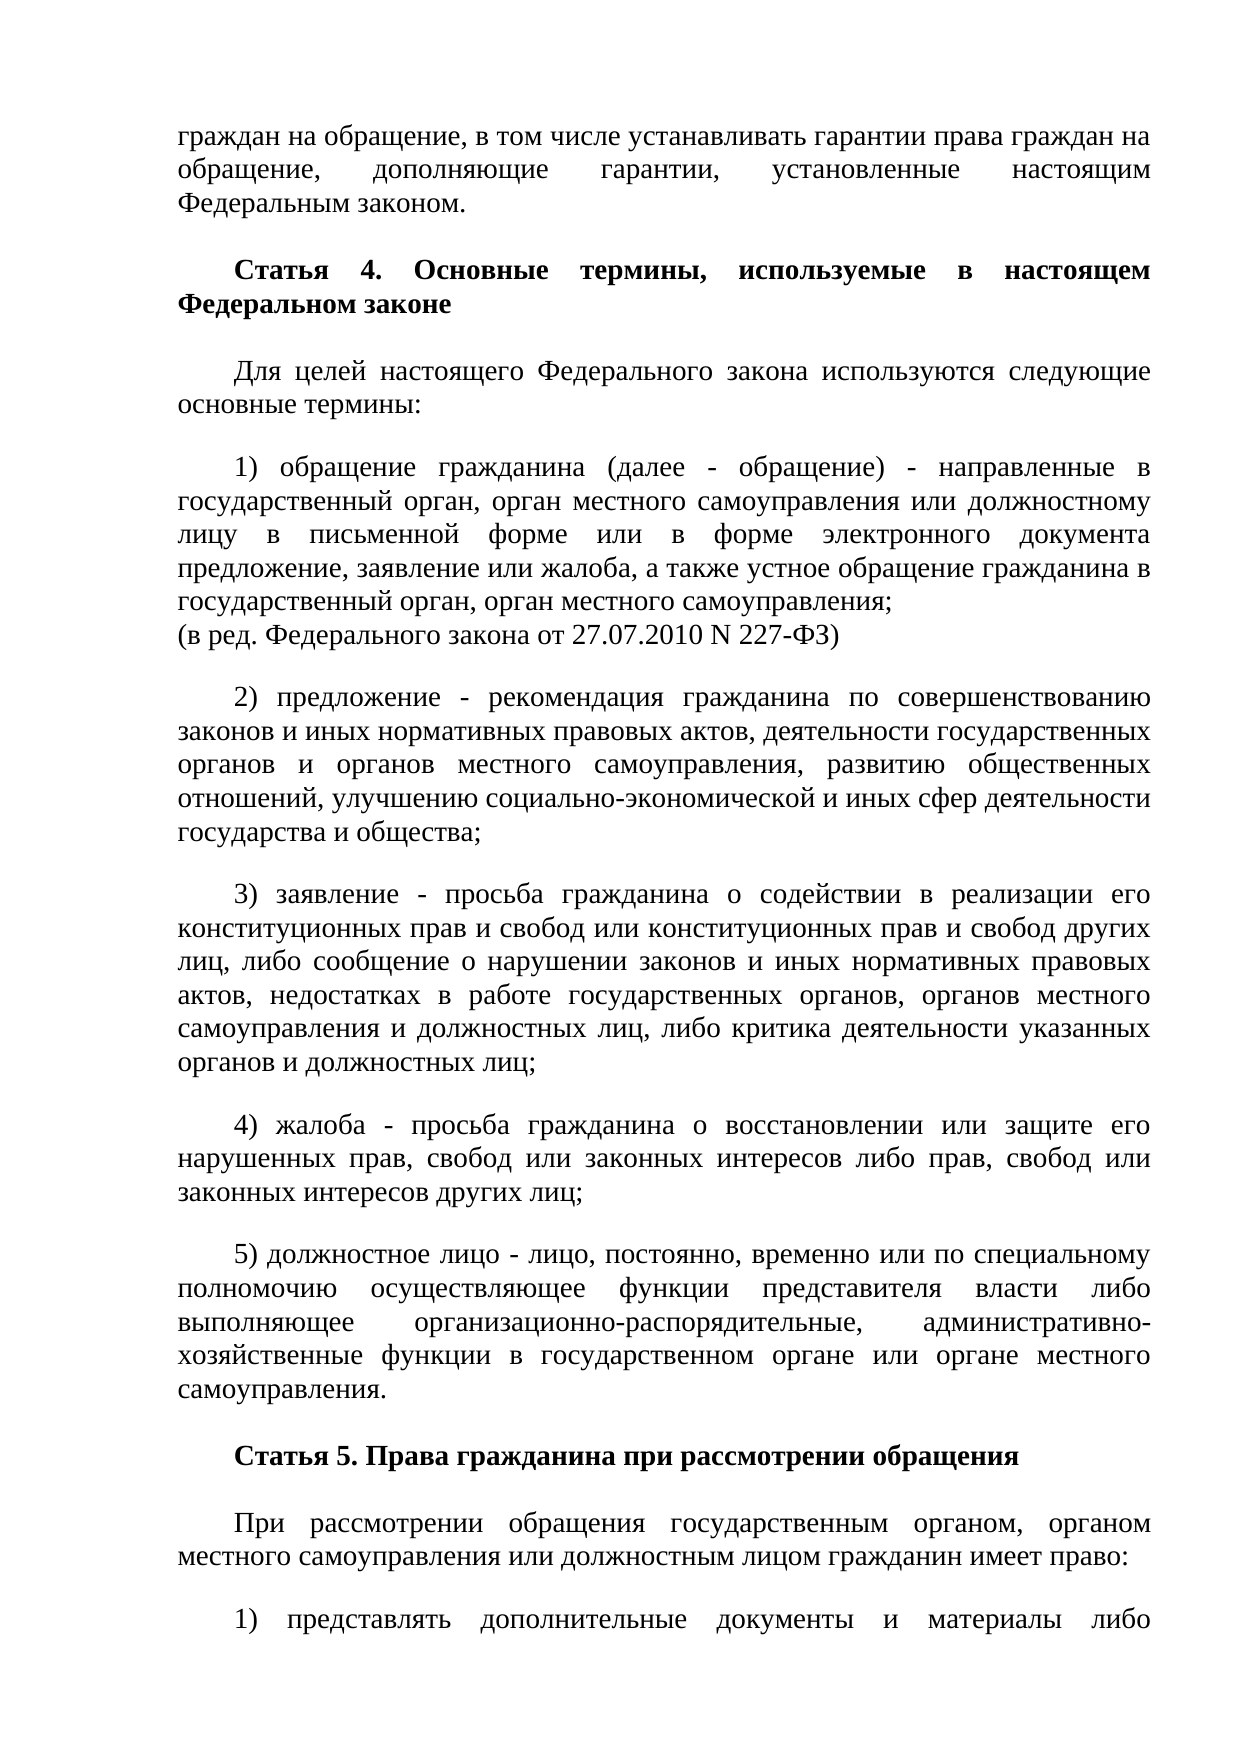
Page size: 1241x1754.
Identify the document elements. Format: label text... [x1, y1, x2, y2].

text При рассмотрении обращения государственным органом, органом местного самоуправления или должностным лицом гражданин имеет право: [177, 1505, 1152, 1572]
title Статья 5. Права гражданина при рассмотрении обращения [177, 1438, 1152, 1471]
title Статья 4. Основные термины, используемые в настоящем Федеральном законе [177, 252, 1152, 319]
text 4) жалоба - просьба гражданина о восстановлении или защите его нарушенных прав, свобод или законных интересов либо прав, свобод или законных интересов других лиц; [177, 1107, 1152, 1207]
text 5) должностное лицо - лицо, постоянно, временно или по специальному полномочию осуществляющее функции представителя власти либо выполняющее организационно-распорядительные, административно-хозяйственные функции в государственном органе или органе местного самоуправления. [177, 1237, 1152, 1404]
text 2) предложение - рекомендация гражданина по совершенствованию законов и иных нормативных правовых актов, деятельности государственных органов и органов местного самоуправления, развитию общественных отношений, улучшению социально-экономической и иных сфер деятельности государства и общества; [177, 679, 1152, 847]
text 3) заявление - просьба гражданина о содействии в реализации его конституционных прав и свобод или конституционных прав и свобод других лиц, либо сообщение о нарушении законов и иных нормативных правовых актов, недостатках в работе государственных органов, органов местного самоуправления и должностных лиц, либо критика деятельности указанных органов и должностных лиц; [177, 876, 1152, 1078]
text (в ред. Федерального закона от 27.07.2010 N 227-ФЗ) [177, 617, 1152, 650]
text 1) обращение гражданина (далее - обращение) - направленные в государственный орган, орган местного самоуправления или должностному лицу в письменной форме или в форме электронного документа предложение, заявление или жалоба, а также устное обращение гражданина в государственный орган, орган местного самоуправления; [177, 449, 1152, 617]
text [177, 118, 1152, 219]
text Для целей настоящего Федерального закона используются следующие основные термины: [177, 353, 1152, 420]
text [177, 1601, 1152, 1635]
